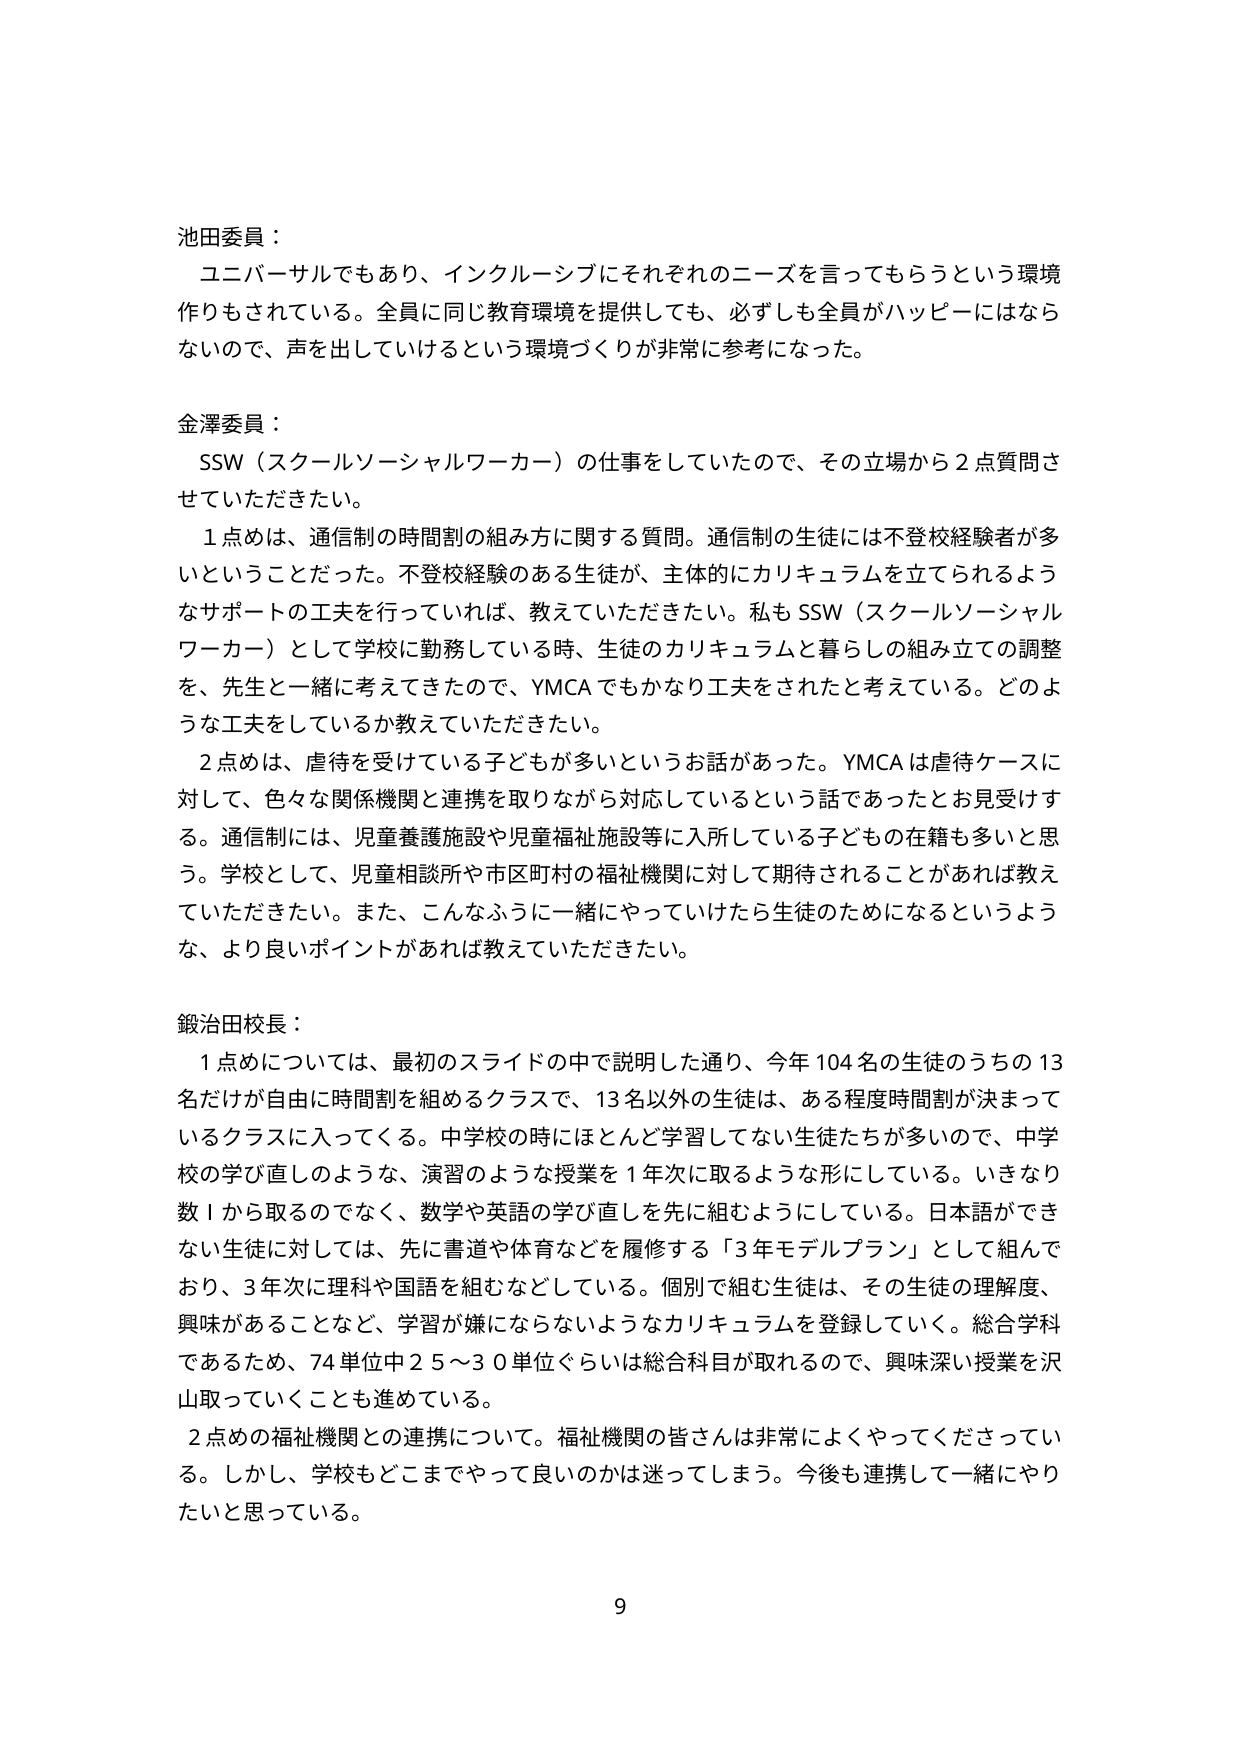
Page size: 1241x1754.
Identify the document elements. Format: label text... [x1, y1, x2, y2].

text １点めは、通信制の時間割の組み方に関する質問。通信制の生徒には不登校経験者が多いということだった。不登校経験のある生徒が、主体的にカリキュラムを立てられるようなサポートの工夫を行っていれば、教えていただきたい。私もSSW（スクールソーシャルワーカー）として学校に勤務している時、生徒のカリキュラムと暮らしの組み立ての調整を、先生と一緒に考えてきたので、YMCAでもかなり工夫をされたと考えている。どのような工夫をしているか教えていただきたい。 [177, 517, 1063, 742]
text SSW（スクールソーシャルワーカー）の仕事をしていたので、その立場から２点質問させていただきたい。 [177, 442, 1063, 517]
text ユニバーサルでもあり、インクルーシブにそれぞれのニーズを言ってもらうという環境作りもされている。全員に同じ教育環境を提供しても、必ずしも全員がハッピーにはならないので、声を出していけるという環境づくりが非常に参考になった。 [177, 254, 1063, 367]
text 鍛治田校長： [177, 1004, 1063, 1042]
text 1点めについては、最初のスライドの中で説明した通り、今年104名の生徒のうちの13名だけが自由に時間割を組めるクラスで、13名以外の生徒は、ある程度時間割が決まっているクラスに入ってくる。中学校の時にほとんど学習してない生徒たちが多いので、中学校の学び直しのような、演習のような授業を1年次に取るような形にしている。いきなり数Ⅰから取るのでなく、数学や英語の学び直しを先に組むようにしている。日本語ができない生徒に対しては、先に書道や体育などを履修する「3年モデルプラン」として組んでおり、3年次に理科や国語を組むなどしている。個別で組む生徒は、その生徒の理解度、興味があることなど、学習が嫌にならないようなカリキュラムを登録していく。総合学科であるため、74単位中２５〜3０単位ぐらいは総合科目が取れるので、興味深い授業を沢山取っていくことも進めている。 [177, 1042, 1063, 1417]
text 池田委員： [177, 217, 1063, 254]
text 2点めは、虐待を受けている子どもが多いというお話があった。YMCAは虐待ケースに対して、色々な関係機関と連携を取りながら対応しているという話であったとお見受けする。通信制には、児童養護施設や児童福祉施設等に入所している子どもの在籍も多いと思う。学校として、児童相談所や市区町村の福祉機関に対して期待されることがあれば教えていただきたい。また、こんなふうに一緒にやっていけたら生徒のためになるというような、より良いポイントがあれば教えていただきたい。 [177, 742, 1063, 967]
text 2点めの福祉機関との連携について。福祉機関の皆さんは非常によくやってくださっている。しかし、学校もどこまでやって良いのかは迷ってしまう。今後も連携して一緒にやりたいと思っている。 [177, 1417, 1063, 1529]
text 金澤委員： [177, 404, 1063, 442]
